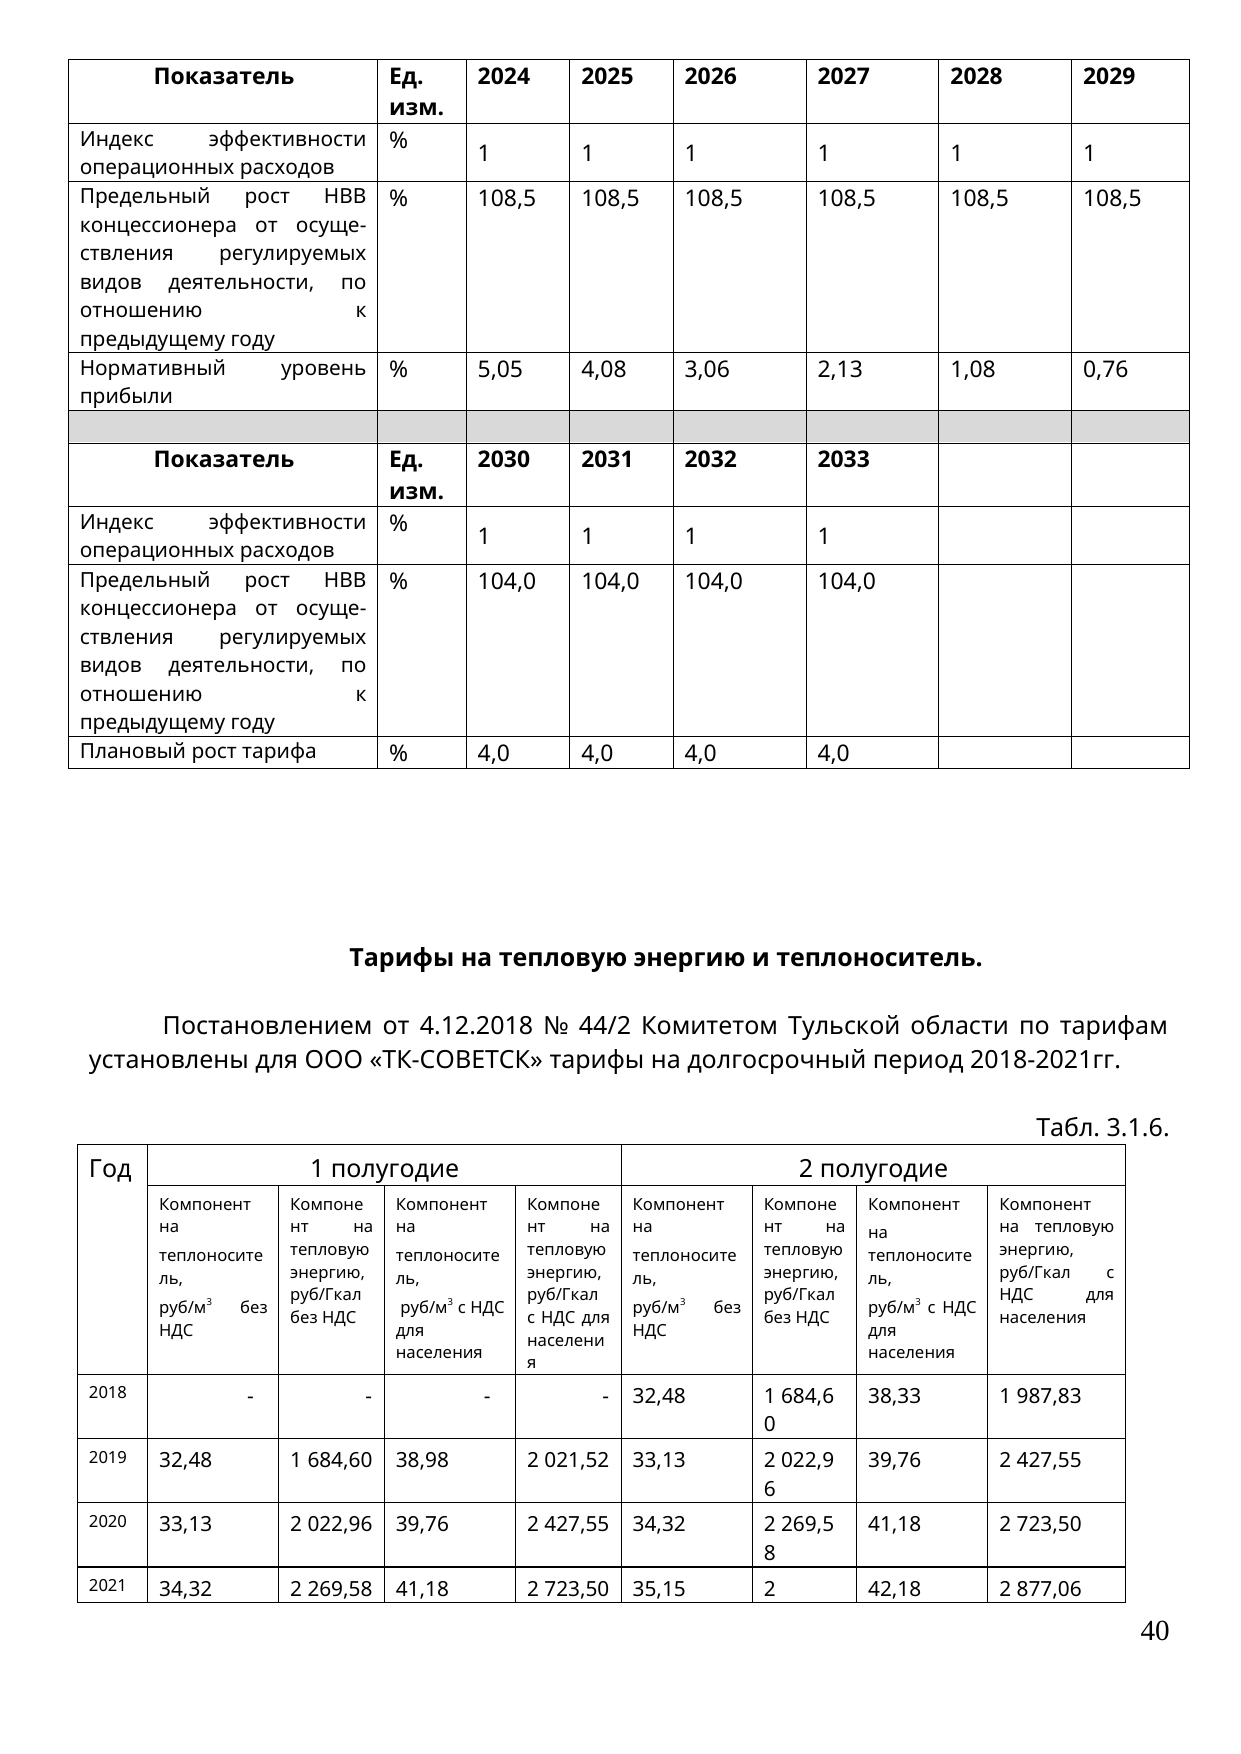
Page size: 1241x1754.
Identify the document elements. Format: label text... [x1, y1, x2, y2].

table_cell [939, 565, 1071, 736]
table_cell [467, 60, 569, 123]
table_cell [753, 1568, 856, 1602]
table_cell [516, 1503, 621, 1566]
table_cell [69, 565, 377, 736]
text Постановлением от 4.12.2018 № 44/2 Комитетом Тульской области по тарифам установлены для ООО «ТК-СОВЕТСК» тарифы на долгосрочный период 2018-2021гг. [89, 1007, 1169, 1075]
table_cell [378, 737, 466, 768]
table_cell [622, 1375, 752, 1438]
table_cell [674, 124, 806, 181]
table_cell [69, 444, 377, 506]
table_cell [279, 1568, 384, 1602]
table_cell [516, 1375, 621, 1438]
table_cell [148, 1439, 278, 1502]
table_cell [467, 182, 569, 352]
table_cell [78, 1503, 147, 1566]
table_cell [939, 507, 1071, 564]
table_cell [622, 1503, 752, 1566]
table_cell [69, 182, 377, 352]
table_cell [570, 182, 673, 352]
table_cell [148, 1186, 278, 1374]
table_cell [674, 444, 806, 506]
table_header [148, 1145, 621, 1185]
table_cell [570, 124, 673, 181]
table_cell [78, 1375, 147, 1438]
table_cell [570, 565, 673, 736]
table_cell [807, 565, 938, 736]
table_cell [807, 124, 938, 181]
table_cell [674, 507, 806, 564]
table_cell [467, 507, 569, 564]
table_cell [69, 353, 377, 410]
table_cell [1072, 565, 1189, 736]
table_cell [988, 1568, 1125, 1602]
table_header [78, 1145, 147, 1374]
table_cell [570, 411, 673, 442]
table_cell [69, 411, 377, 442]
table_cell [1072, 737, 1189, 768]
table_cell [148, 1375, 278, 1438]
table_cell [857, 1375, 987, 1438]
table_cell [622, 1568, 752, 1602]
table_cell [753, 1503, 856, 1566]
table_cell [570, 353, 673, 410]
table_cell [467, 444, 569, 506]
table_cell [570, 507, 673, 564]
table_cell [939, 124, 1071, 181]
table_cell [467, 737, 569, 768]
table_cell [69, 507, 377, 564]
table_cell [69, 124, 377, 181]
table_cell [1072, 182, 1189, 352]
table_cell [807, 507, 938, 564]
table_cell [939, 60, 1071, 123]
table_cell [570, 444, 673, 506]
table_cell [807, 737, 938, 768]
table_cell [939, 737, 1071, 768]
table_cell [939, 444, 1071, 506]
text Табл. 3.1.6. [89, 1109, 1169, 1143]
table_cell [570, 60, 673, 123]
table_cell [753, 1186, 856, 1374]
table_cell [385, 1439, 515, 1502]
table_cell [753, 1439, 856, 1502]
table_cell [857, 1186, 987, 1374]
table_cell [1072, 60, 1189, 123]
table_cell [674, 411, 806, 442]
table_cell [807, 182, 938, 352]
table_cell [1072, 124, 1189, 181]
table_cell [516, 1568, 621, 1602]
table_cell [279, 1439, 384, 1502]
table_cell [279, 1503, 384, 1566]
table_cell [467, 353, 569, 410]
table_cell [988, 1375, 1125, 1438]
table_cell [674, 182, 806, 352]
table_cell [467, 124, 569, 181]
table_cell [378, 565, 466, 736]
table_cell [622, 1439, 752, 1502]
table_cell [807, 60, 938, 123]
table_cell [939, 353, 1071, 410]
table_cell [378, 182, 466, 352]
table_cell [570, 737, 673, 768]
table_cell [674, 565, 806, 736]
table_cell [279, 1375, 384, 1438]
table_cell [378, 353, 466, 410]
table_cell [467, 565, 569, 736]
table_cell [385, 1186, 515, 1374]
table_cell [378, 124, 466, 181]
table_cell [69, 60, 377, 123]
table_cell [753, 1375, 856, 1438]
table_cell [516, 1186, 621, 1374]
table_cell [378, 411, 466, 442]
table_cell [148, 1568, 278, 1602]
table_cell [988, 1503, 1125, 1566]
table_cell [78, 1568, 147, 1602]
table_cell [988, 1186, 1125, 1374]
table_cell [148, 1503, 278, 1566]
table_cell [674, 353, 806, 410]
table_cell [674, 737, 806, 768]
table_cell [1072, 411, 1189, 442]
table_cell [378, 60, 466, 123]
text Тарифы на тепловую энергию и теплоноситель. [89, 939, 1169, 973]
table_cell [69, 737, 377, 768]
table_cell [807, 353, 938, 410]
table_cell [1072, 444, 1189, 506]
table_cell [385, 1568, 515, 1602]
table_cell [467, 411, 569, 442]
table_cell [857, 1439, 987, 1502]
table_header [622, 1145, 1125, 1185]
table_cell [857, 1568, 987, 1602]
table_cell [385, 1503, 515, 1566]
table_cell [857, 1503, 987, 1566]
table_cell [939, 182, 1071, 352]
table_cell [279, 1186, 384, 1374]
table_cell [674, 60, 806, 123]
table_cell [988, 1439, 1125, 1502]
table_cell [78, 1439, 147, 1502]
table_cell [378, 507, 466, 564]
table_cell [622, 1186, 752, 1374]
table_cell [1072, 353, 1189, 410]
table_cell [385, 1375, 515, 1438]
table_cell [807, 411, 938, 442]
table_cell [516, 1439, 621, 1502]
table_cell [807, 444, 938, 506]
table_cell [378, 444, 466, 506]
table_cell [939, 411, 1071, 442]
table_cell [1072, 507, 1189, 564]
